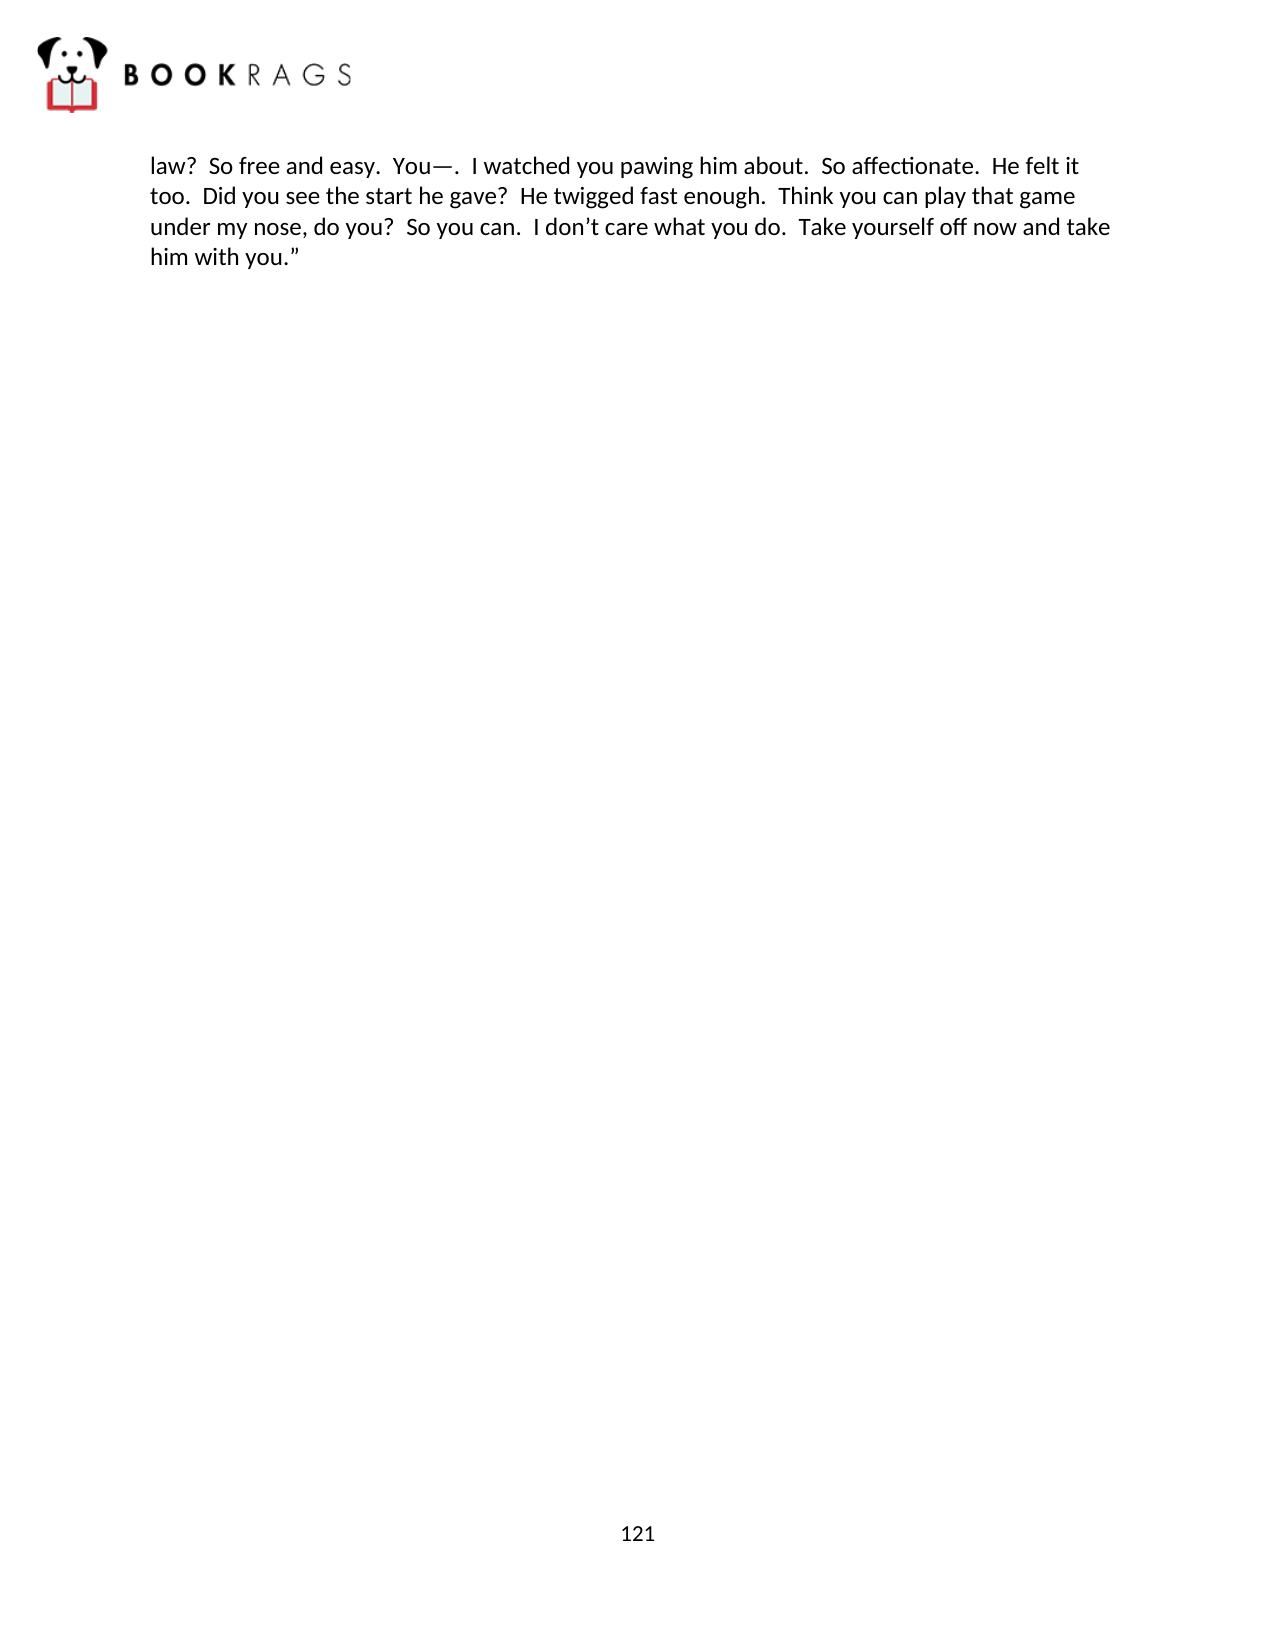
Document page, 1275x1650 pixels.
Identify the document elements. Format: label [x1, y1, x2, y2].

text [150, 150, 1125, 272]
picture [37, 37, 351, 113]
